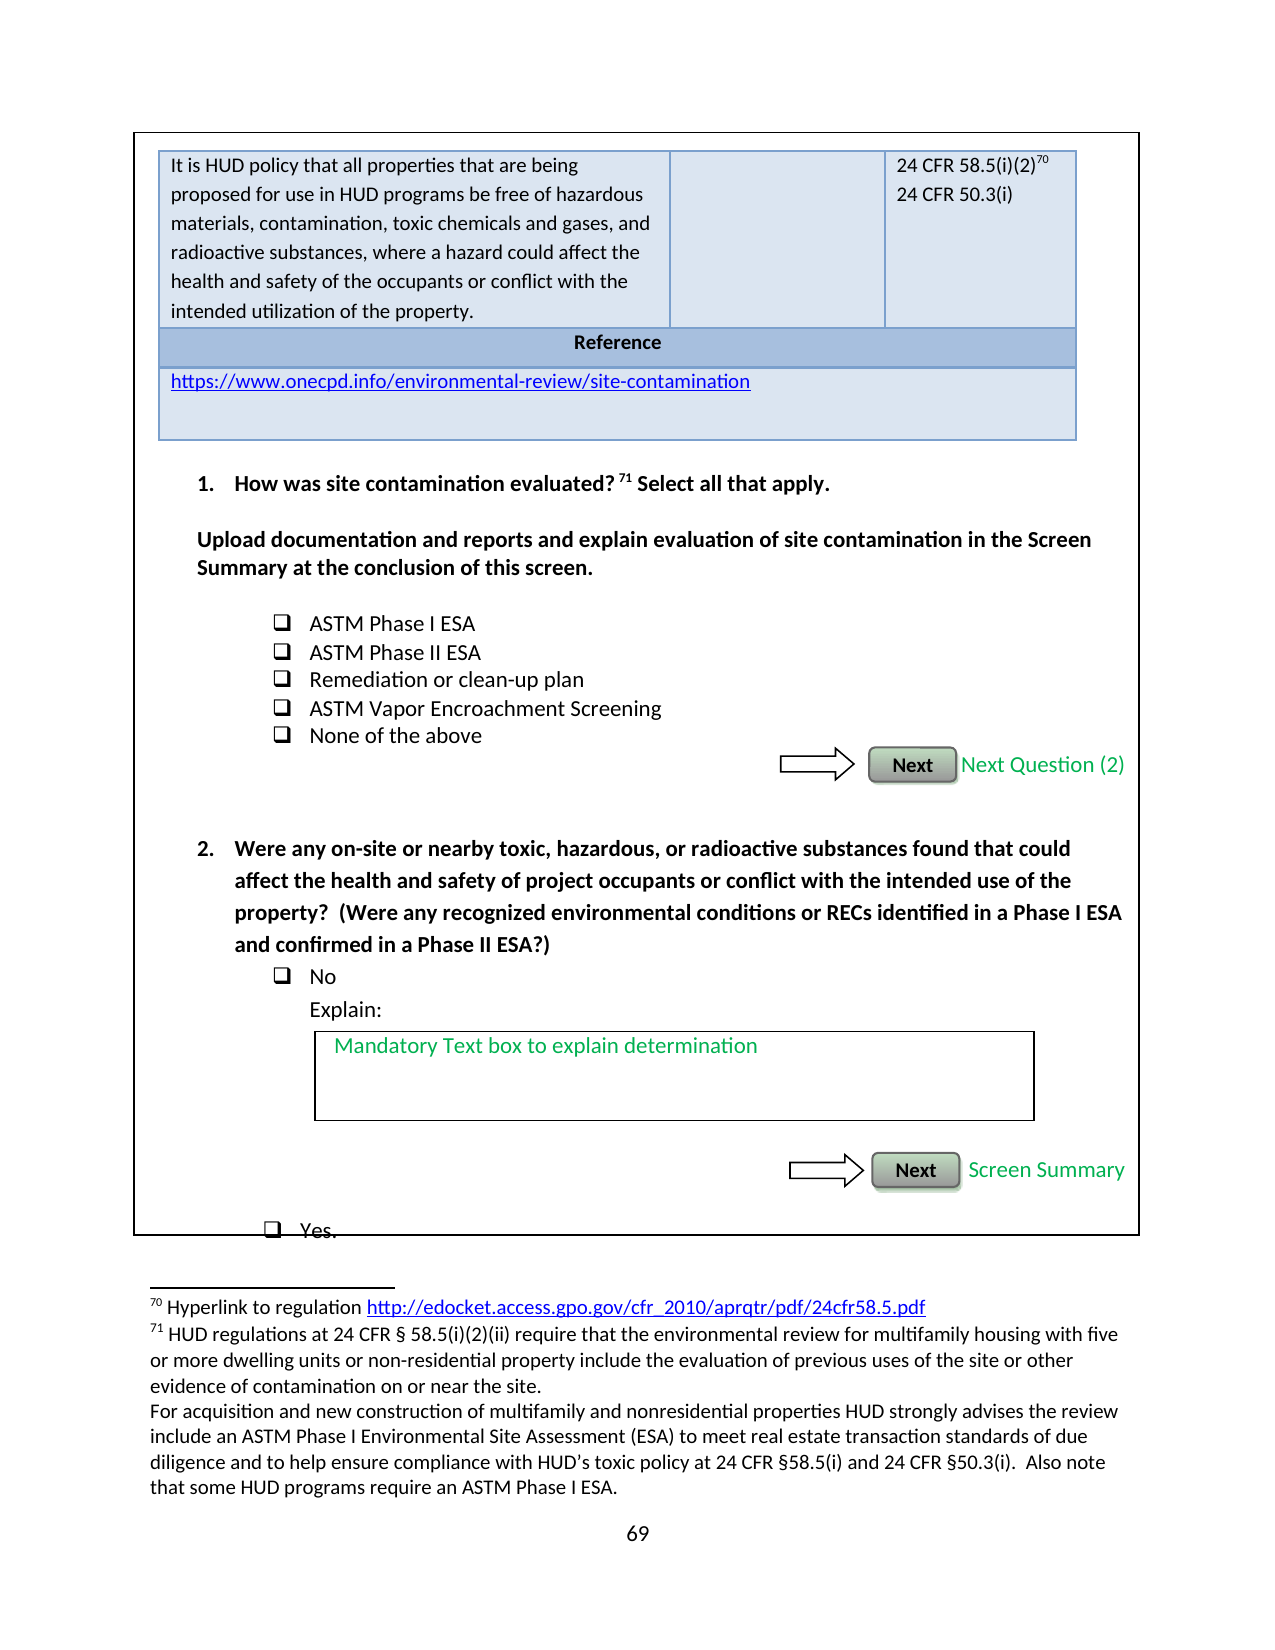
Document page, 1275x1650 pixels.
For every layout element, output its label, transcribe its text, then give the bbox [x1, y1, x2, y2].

text Explain: [234, 995, 1125, 1023]
table_cell It is HUD policy that all properties that are being proposed for use in HUD programs be free of hazardous materials, contamination, toxic chemicals and gases, and radioactive substances, where a hazard could affect the health and safety of the occupants or conflict with the intended utilization of the property. [160, 152, 669, 327]
text Next Question (2) [957, 750, 1125, 778]
list How was site contamination evaluated? Select all that apply. [197, 469, 1125, 497]
text Screen Summary [150, 1156, 844, 1184]
text Next Question (2) [150, 750, 834, 778]
list None of the above [272, 722, 1125, 750]
text Upload documentation and reports and explain evaluation of site contamination in the Screen Summary at the conclusion of this screen. [197, 526, 1125, 582]
list No [272, 962, 1125, 991]
table_cell 24 CFR 58.5(i)(2) 24 CFR 50.3(i) [886, 152, 1075, 327]
table_cell [671, 152, 884, 327]
list ASTM Vapor Encroachment Screening [272, 694, 1125, 722]
text Screen Summary [960, 1156, 1125, 1184]
table_cell https://www.onecpd.info/environmental-review/site-contamination [160, 369, 1075, 439]
list Yes. [262, 1216, 1125, 1234]
list Remediation or clean-up plan [272, 666, 1125, 694]
list Were any on-site or nearby toxic, hazardous, or radioactive substances found that could affect the health and safety of project occupants or conflict with the intended use of the property? (Were any recognized environmental conditions or RECs identified in a Phase I ESA and confirmed in a Phase II ESA?) [197, 834, 1125, 958]
list ASTM Phase II ESA [272, 638, 1125, 666]
table_cell Reference [160, 329, 1075, 366]
list ASTM Phase I ESA [272, 609, 1125, 638]
